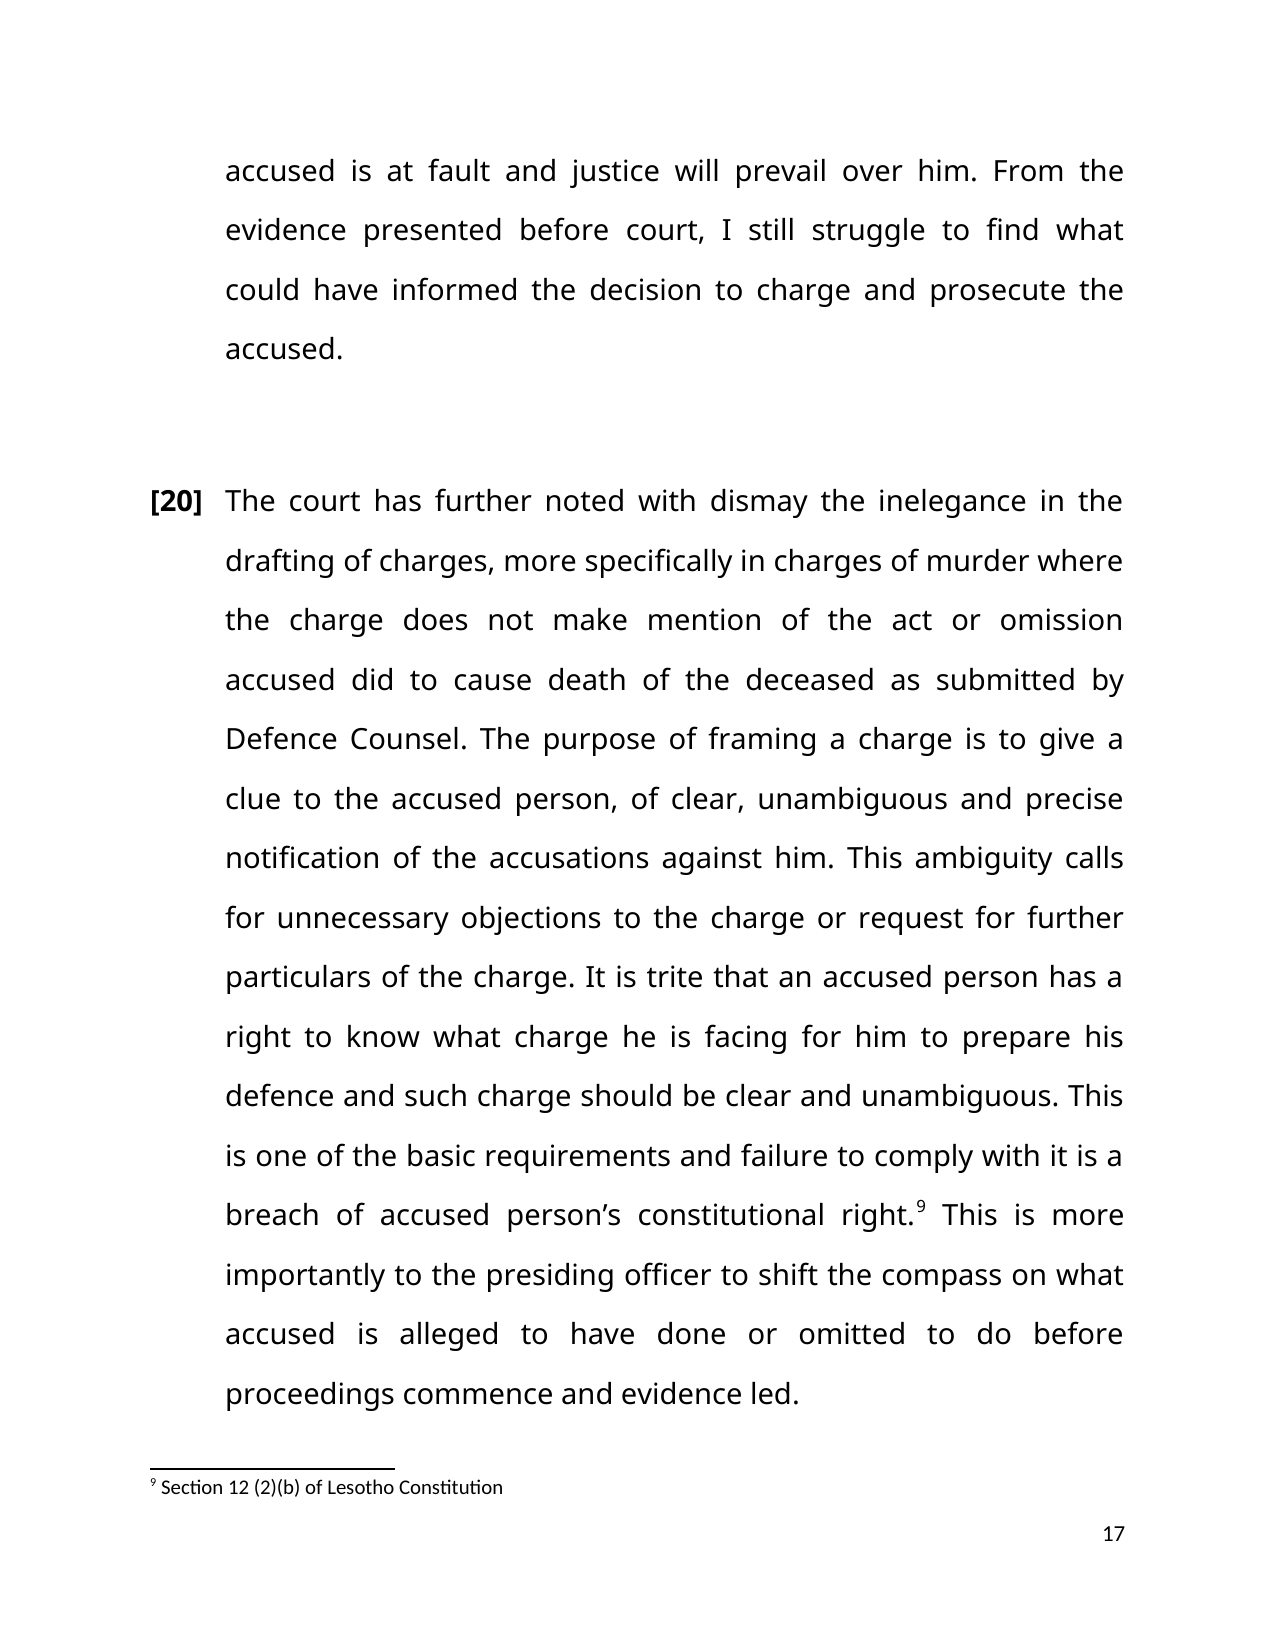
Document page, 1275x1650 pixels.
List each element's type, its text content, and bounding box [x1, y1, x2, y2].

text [150, 150, 1125, 368]
text [20] The court has further noted with dismay the inelegance in the drafting of charges, more specifically in charges of murder where the charge does not make mention of the act or omission accused did to cause death of the deceased as submitted by Defence Counsel. The purpose of framing a charge is to give a clue to the accused person, of clear, unambiguous and precise notification of the accusations against him. This ambiguity calls for unnecessary objections to the charge or request for further particulars of the charge. It is trite that an accused person has a right to know what charge he is facing for him to prepare his defence and such charge should be clear and unambiguous. This is one of the basic requirements and failure to comply with it is a breach of accused person’s constitutional right. This is more importantly to the presiding officer to shift the compass on what accused is alleged to have done or omitted to do before proceedings commence and evidence led. [150, 481, 1125, 1413]
